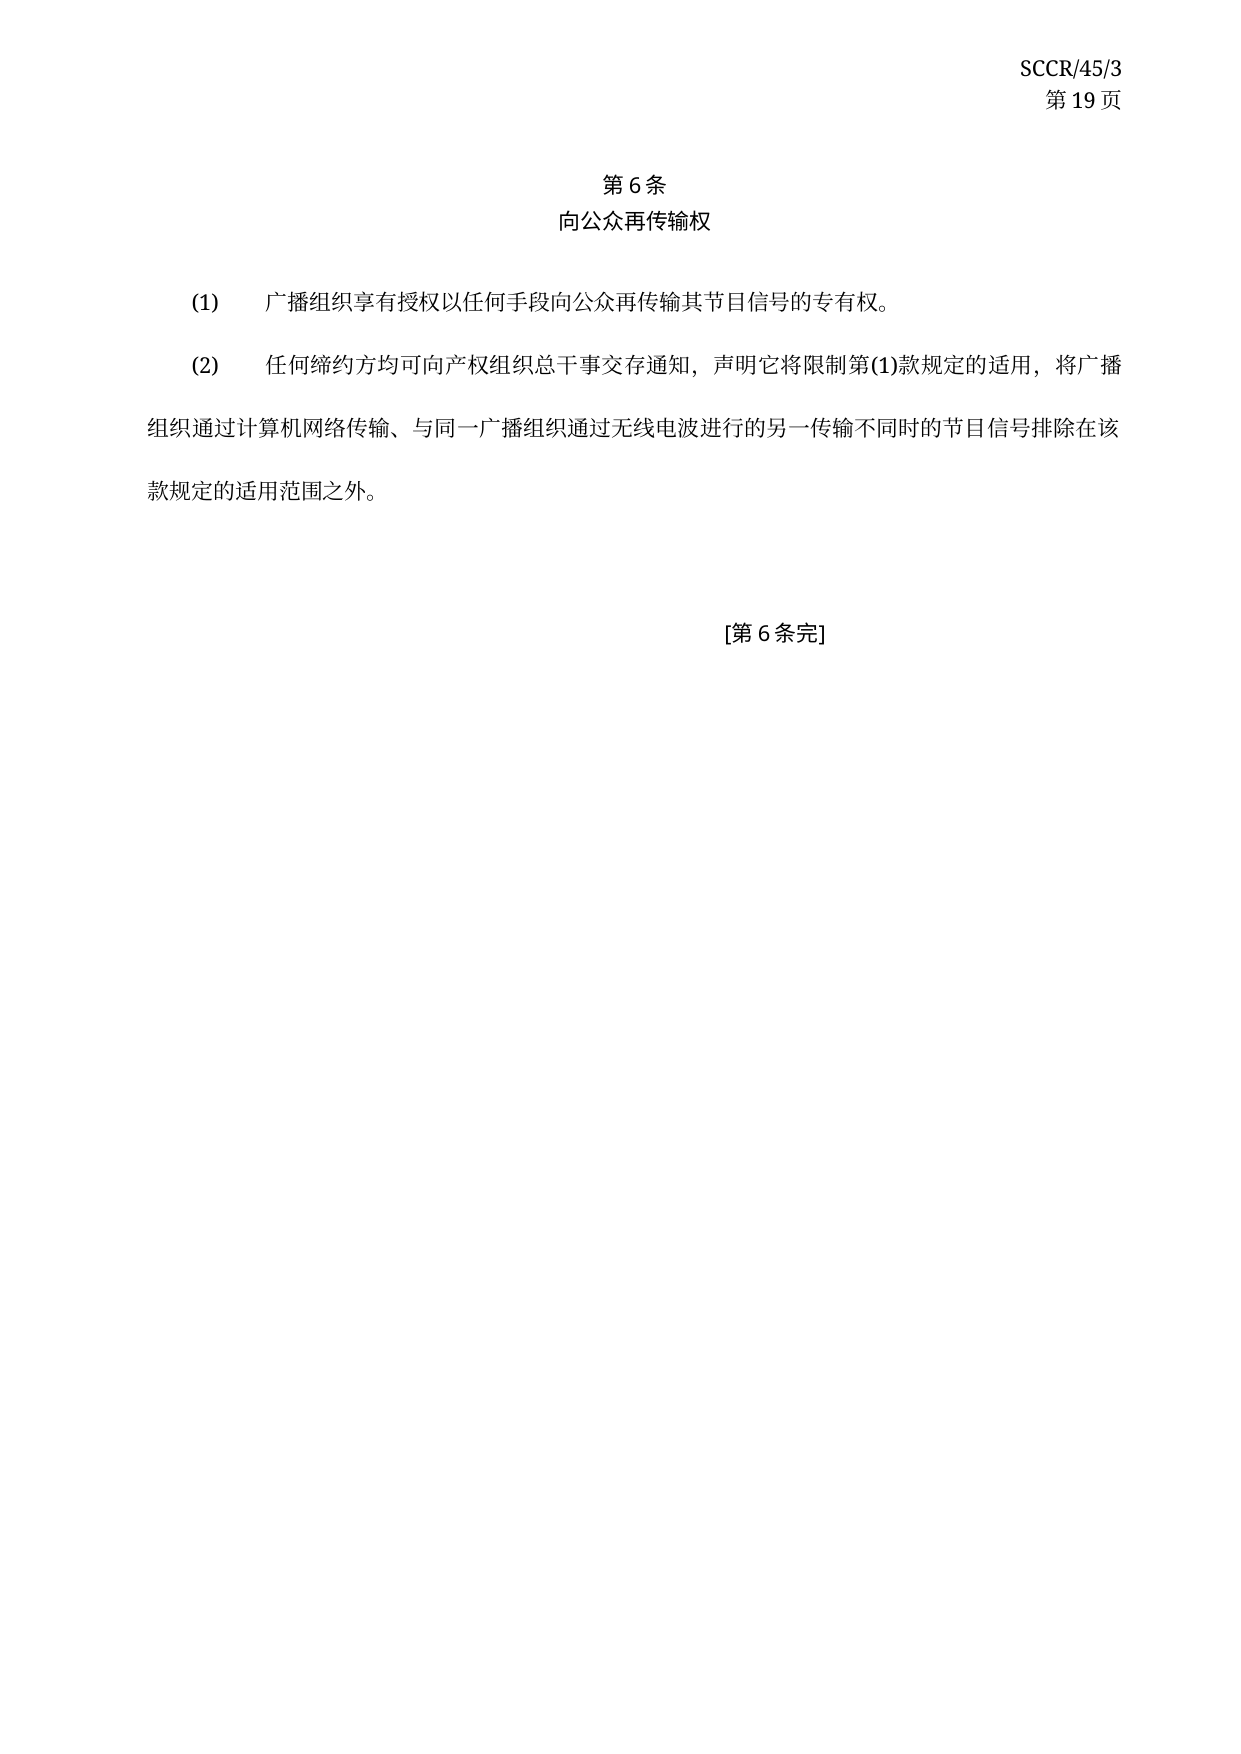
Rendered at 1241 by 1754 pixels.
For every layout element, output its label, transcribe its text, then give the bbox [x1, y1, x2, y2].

text (1) 广播组织享有授权以任何手段向公众再传输其节目信号的专有权。 [148, 285, 1122, 317]
text 第6条 向公众再传输权 [148, 164, 1122, 235]
text [第6条完] [724, 612, 1122, 648]
text (2) 任何缔约方均可向产权组织总干事交存通知，声明它将限制第(1)款规定的适用，将广播组织通过计算机网络传输、与同一广播组织通过无线电波进行的另一传输不同时的节目信号排除在该款规定的适用范围之外。 [148, 348, 1122, 506]
